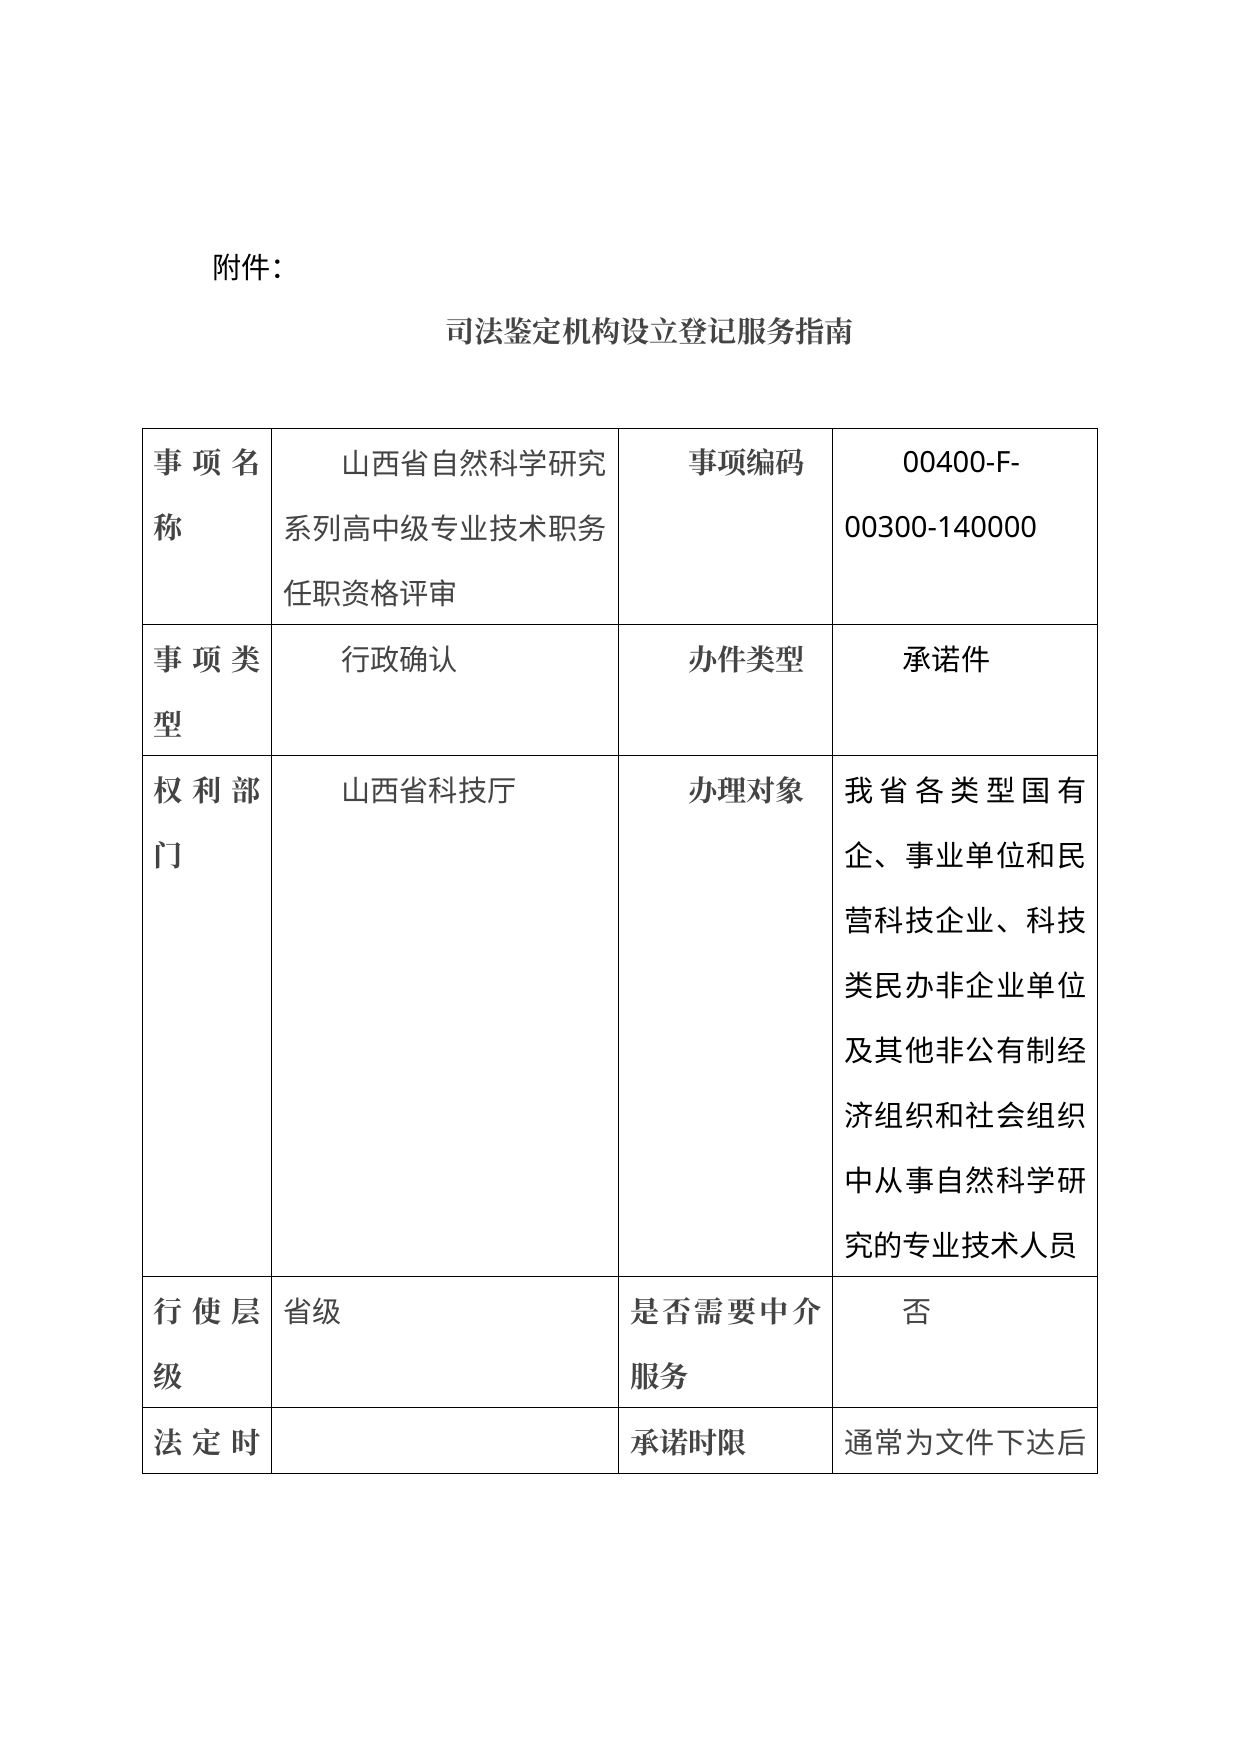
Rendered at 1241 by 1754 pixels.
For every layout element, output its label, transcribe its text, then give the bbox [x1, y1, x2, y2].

table_header 00400-F-00300-140000 [833, 429, 1097, 624]
table_cell 权利部门 [143, 756, 271, 1276]
table_cell 否 [833, 1277, 1097, 1407]
table_cell 事项类型 [143, 625, 271, 755]
table_cell 是否需要中介服务 [619, 1277, 832, 1407]
table_cell 行使层级 [143, 1277, 271, 1407]
subtitle 司法鉴定机构设立登记服务指南 [153, 298, 1087, 363]
table_cell 承诺件 [833, 625, 1097, 755]
table_header 山西省自然科学研究系列高中级专业技术职务任职资格评审 [272, 429, 618, 624]
table_cell 法定时限 [143, 1408, 271, 1473]
table_cell 山西省科技厅 [272, 756, 618, 1276]
table_cell 承诺时限 [619, 1408, 832, 1473]
table_cell 我省各类型国有企、事业单位和民营科技企业、科技类民办非企业单位及其他非公有制经济组织和社会组织中从事自然科学研究的专业技术人员 [833, 756, 1097, 1276]
table_cell [272, 1408, 618, 1473]
text 附件： [153, 233, 1087, 298]
table_cell 办件类型 [619, 625, 832, 755]
table_header 事项名称 [143, 429, 271, 624]
table_header 事项编码 [619, 429, 832, 624]
table_cell 办理对象 [619, 756, 832, 1276]
table_cell 行政确认 [272, 625, 618, 755]
table_cell 省级 [272, 1277, 618, 1407]
table_cell 通常为文件下达后3个月内 [833, 1408, 1097, 1473]
